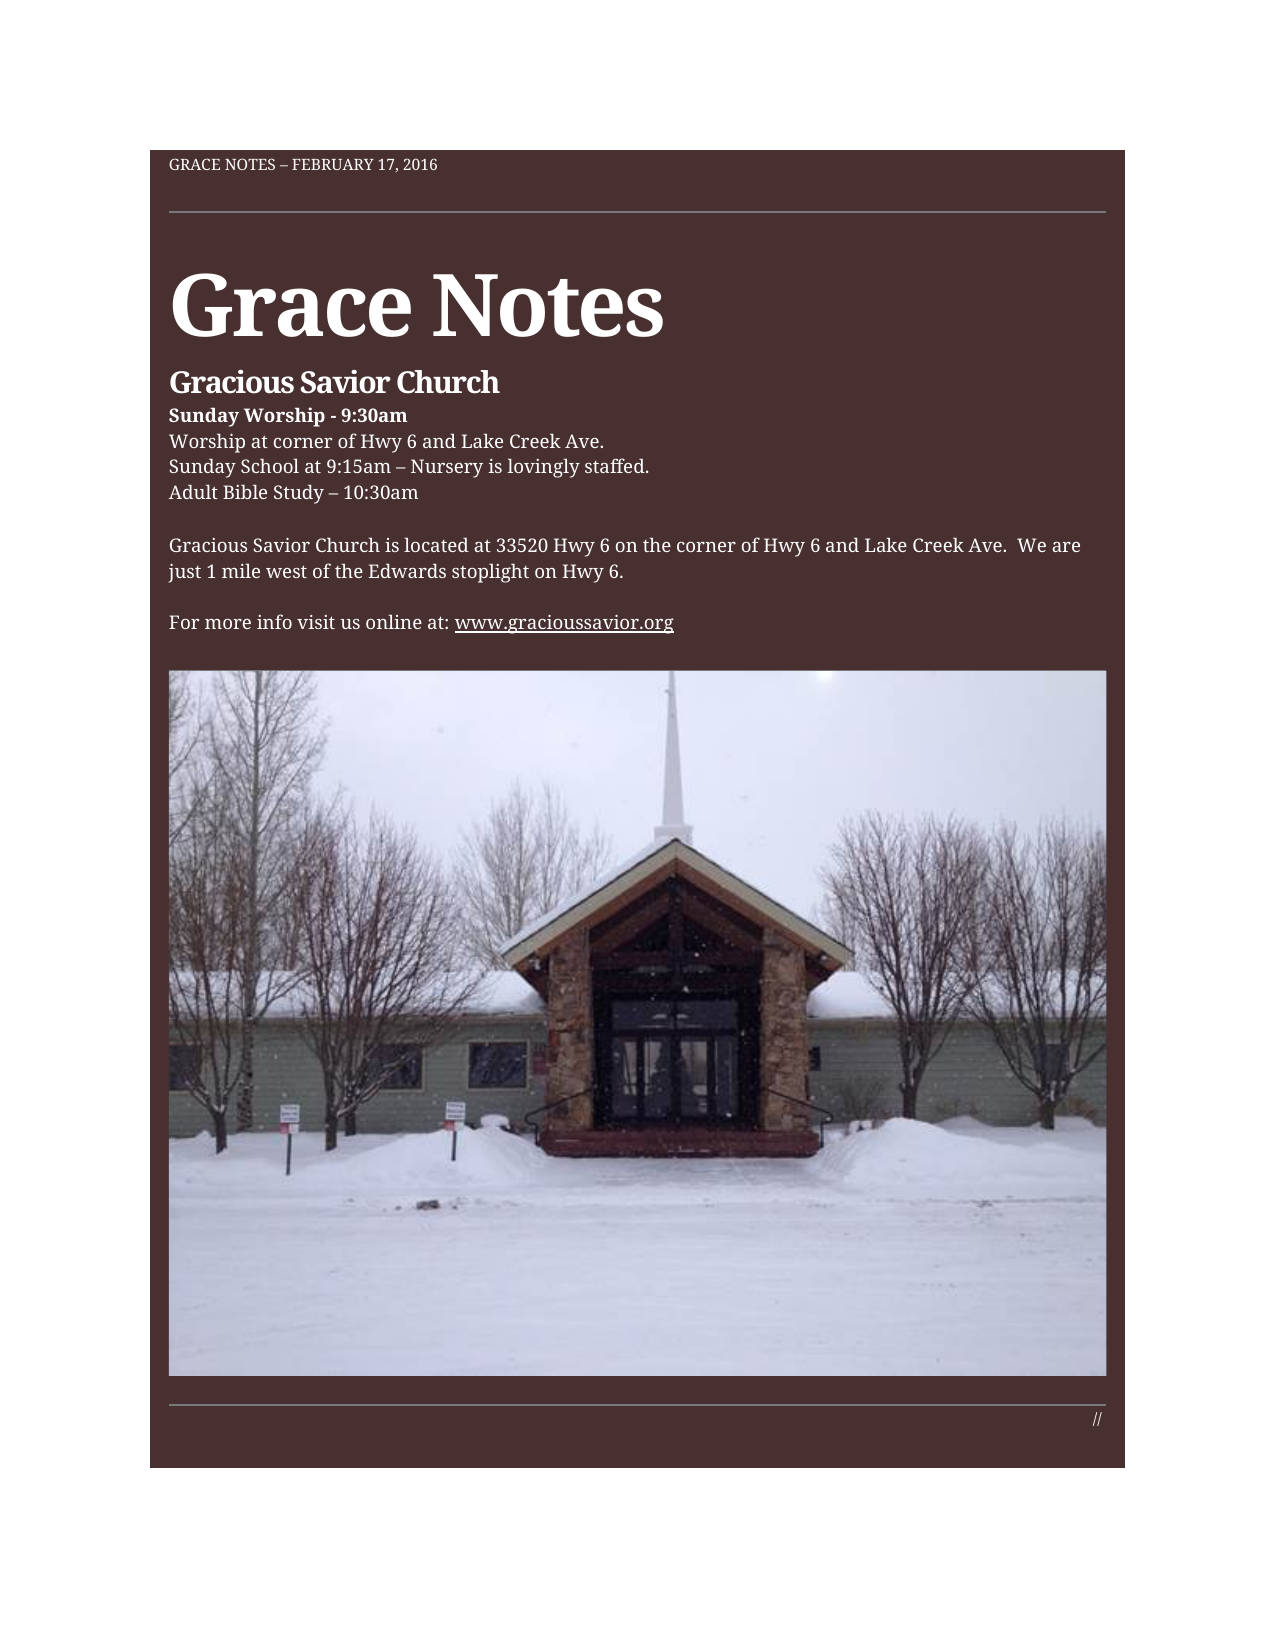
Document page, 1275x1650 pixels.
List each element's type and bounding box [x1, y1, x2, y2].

picture [168, 671, 1107, 1376]
table_header [150, 150, 1125, 1468]
